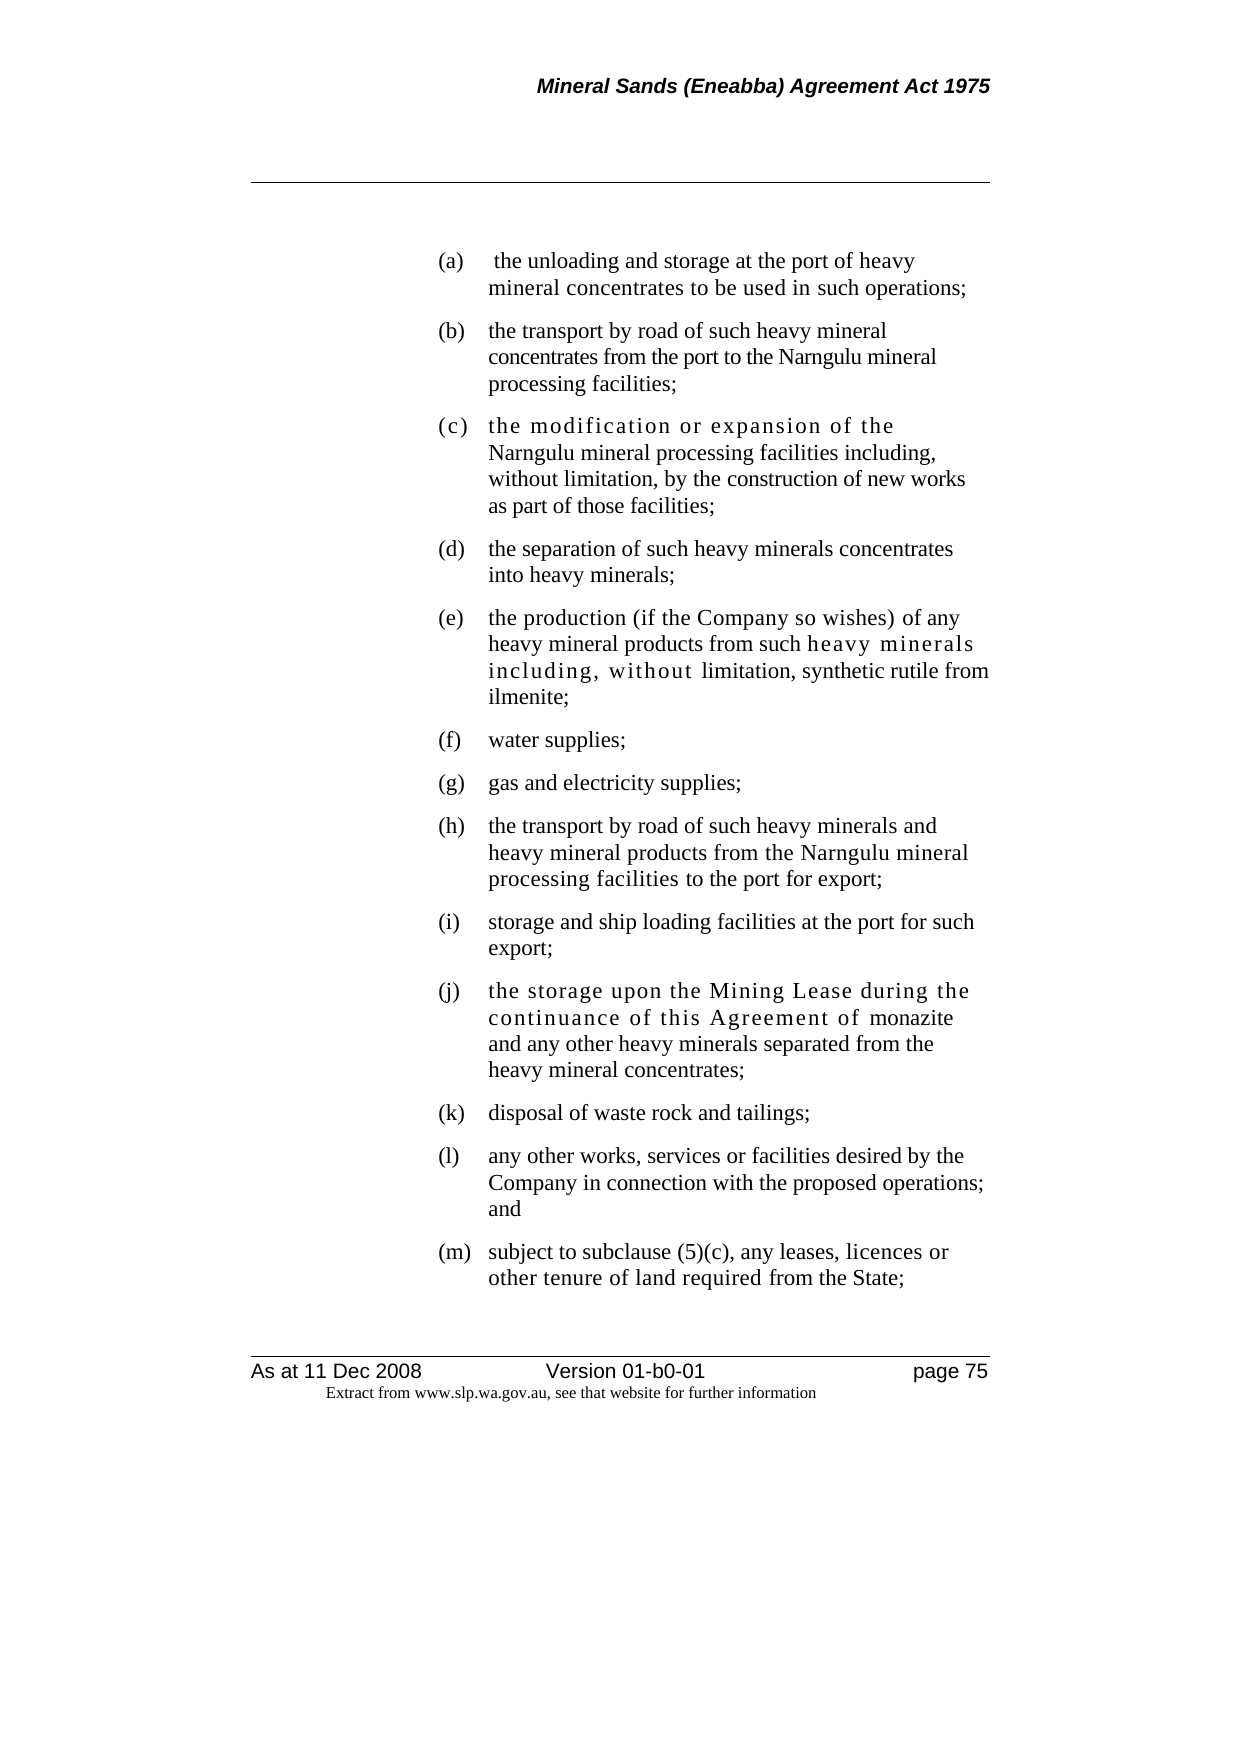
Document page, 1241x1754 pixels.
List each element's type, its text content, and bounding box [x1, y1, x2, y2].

text (a) the unloading and storage at the port of heavy mineral concentrates to be used in such operations; [251, 247, 990, 300]
text (k) disposal of waste rock and tailings; [251, 1099, 990, 1126]
text (m) subject to subclause (5)(c), any leases, licences or other tenure of land required from the State; [251, 1238, 990, 1291]
text (g) gas and electricity supplies; [251, 769, 990, 796]
text (f) water supplies; [251, 726, 990, 752]
text (h) the transport by road of such heavy minerals and heavy mineral products from the Narngulu mineral processing facilities to the port for export; [251, 812, 990, 891]
text (e) the production (if the Company so wishes) of any heavy mineral products from such heavy minerals including, without limitation, synthetic rutile from ilmenite; [251, 604, 990, 709]
text (d) the separation of such heavy minerals concentrates into heavy minerals; [251, 535, 990, 587]
text (i) storage and ship loading facilities at the port for such export; [251, 908, 990, 961]
text (j) the storage upon the Mining Lease during the continuance of this Agreement of monazite and any other heavy minerals separated from the heavy mineral concentrates; [251, 977, 990, 1083]
text (l) any other works, services or facilities desired by the Company in connection with the proposed operations; and [251, 1142, 990, 1221]
text (b) the transport by road of such heavy mineral concentrates from the port to the Narngulu mineral processing facilities; [251, 317, 990, 396]
text (c) the modification or expansion of the Narngulu mineral processing facilities including, without limitation, by the construction of new works as part of those facilities; [251, 413, 990, 518]
